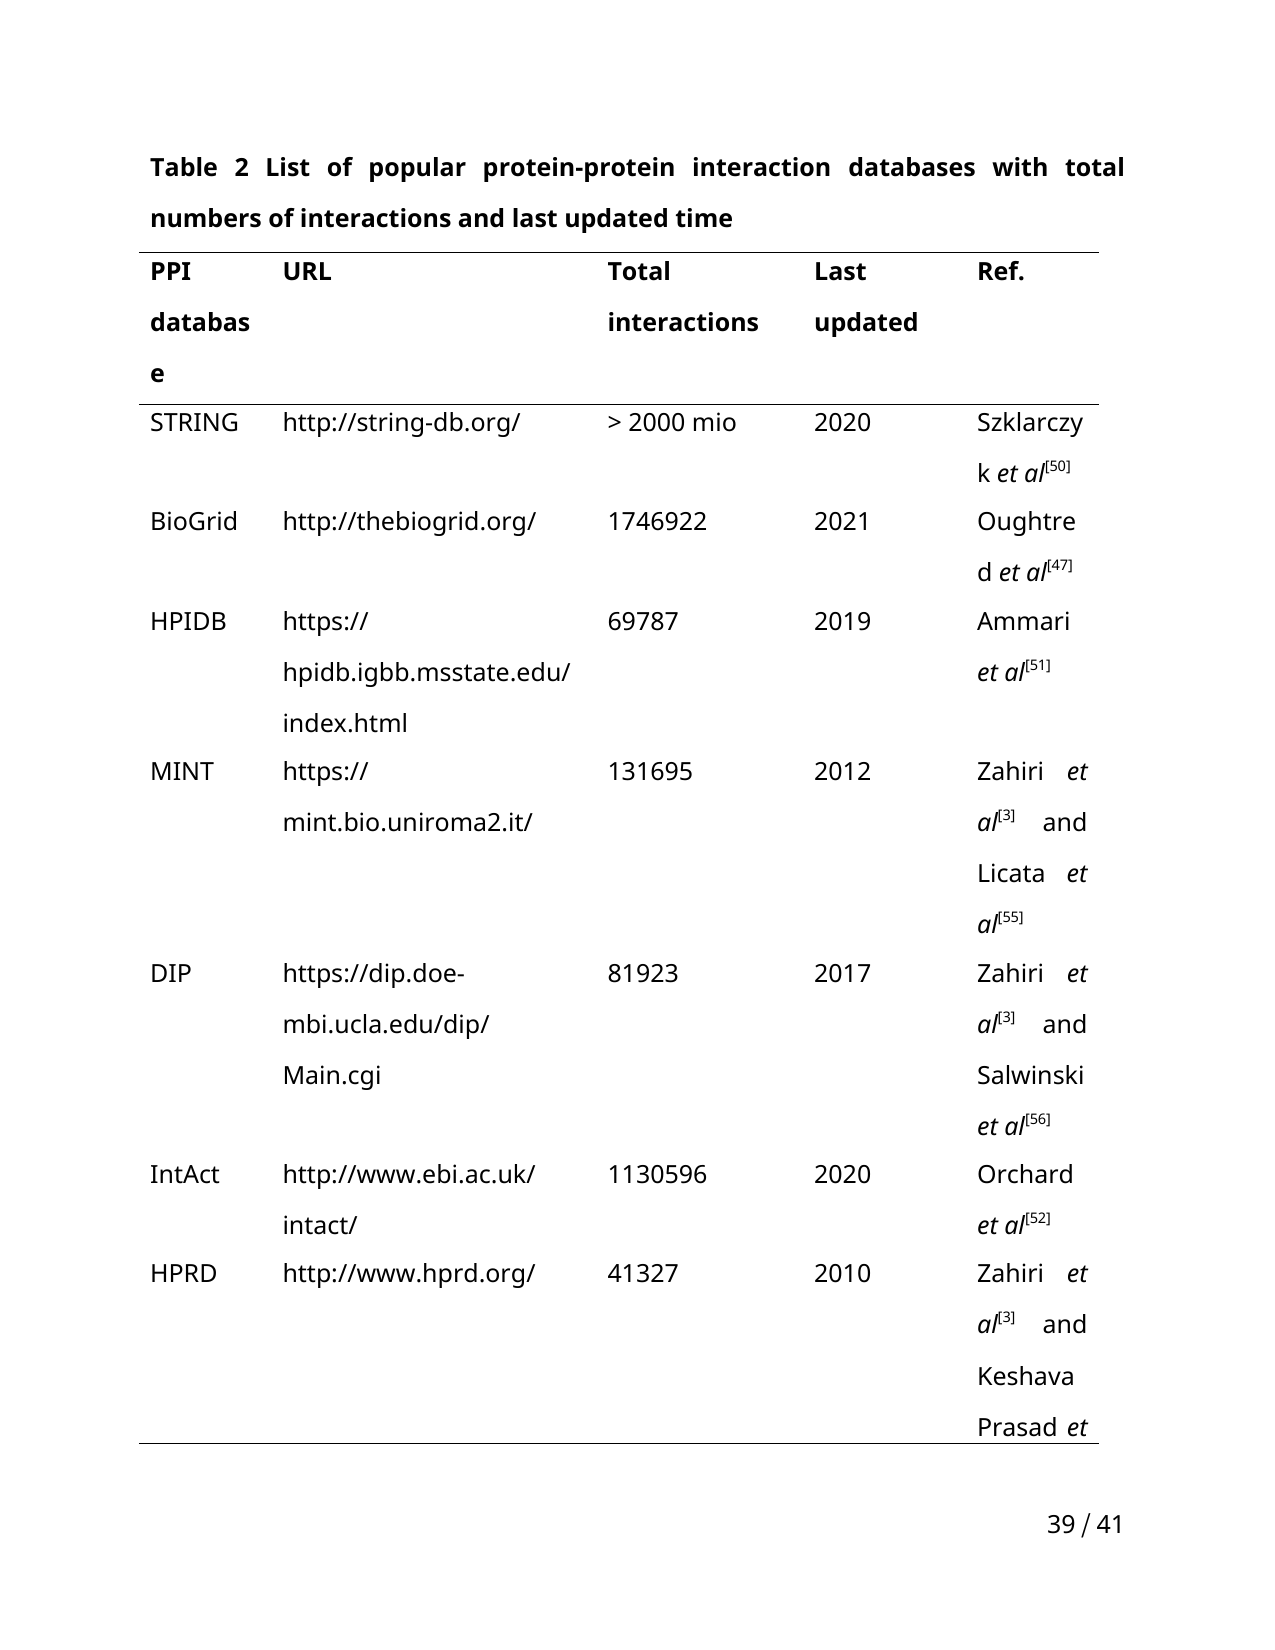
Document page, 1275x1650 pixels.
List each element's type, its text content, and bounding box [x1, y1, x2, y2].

table_cell Szklarczyk et al[50] [966, 405, 1098, 504]
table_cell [966, 1256, 1098, 1443]
table_cell 2017 [803, 955, 966, 1157]
table_cell > 2000 mio [596, 405, 803, 504]
table_cell BioGrid [139, 504, 271, 603]
table_cell 2020 [803, 405, 966, 504]
table_cell 41327 [596, 1256, 803, 1443]
table_cell Zahiri et al[3] and Salwinski et al[56] [966, 955, 1098, 1157]
table_cell 2012 [803, 754, 966, 955]
table_cell 2021 [803, 504, 966, 603]
table_cell MINT [139, 754, 271, 955]
table_cell http://string-db.org/ [271, 405, 596, 504]
table_cell DIP [139, 955, 271, 1157]
table_cell http://thebiogrid.org/ [271, 504, 596, 603]
table_cell HPIDB [139, 603, 271, 754]
table_cell Orchard et al[52] [966, 1157, 1098, 1256]
table_cell http://www.ebi.ac.uk/intact/ [271, 1157, 596, 1256]
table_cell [271, 1256, 596, 1443]
table_header PPI database [139, 253, 271, 403]
table_cell Oughtred et al[47] [966, 504, 1098, 603]
table_cell 81923 [596, 955, 803, 1157]
table_cell IntAct [139, 1157, 271, 1256]
table_cell https://mint.bio.uniroma2.it/ [271, 754, 596, 955]
table_header Ref. [966, 253, 1098, 403]
table_cell 1746922 [596, 504, 803, 603]
table_cell Ammari et al[51] [966, 603, 1098, 754]
text Table 2 List of popular protein-protein interaction databases with total numbers of interactions and last updated time [150, 150, 1125, 235]
table_cell 131695 [596, 754, 803, 955]
table_cell 1130596 [596, 1157, 803, 1256]
table_header URL [271, 253, 596, 403]
table_cell https://hpidb.igbb.msstate.edu/index.html [271, 603, 596, 754]
table_cell HPRD [139, 1256, 271, 1443]
table_cell https://dip.doe-mbi.ucla.edu/dip/Main.cgi [271, 955, 596, 1157]
table_cell STRING [139, 405, 271, 504]
table_cell 2019 [803, 603, 966, 754]
table_cell Zahiri et al[3] and Licata et al[55] [966, 754, 1098, 955]
table_cell 2020 [803, 1157, 966, 1256]
table_cell 2010 [803, 1256, 966, 1443]
table_header Last updated [803, 253, 966, 403]
table_header Total interactions [596, 253, 803, 403]
table_cell 69787 [596, 603, 803, 754]
